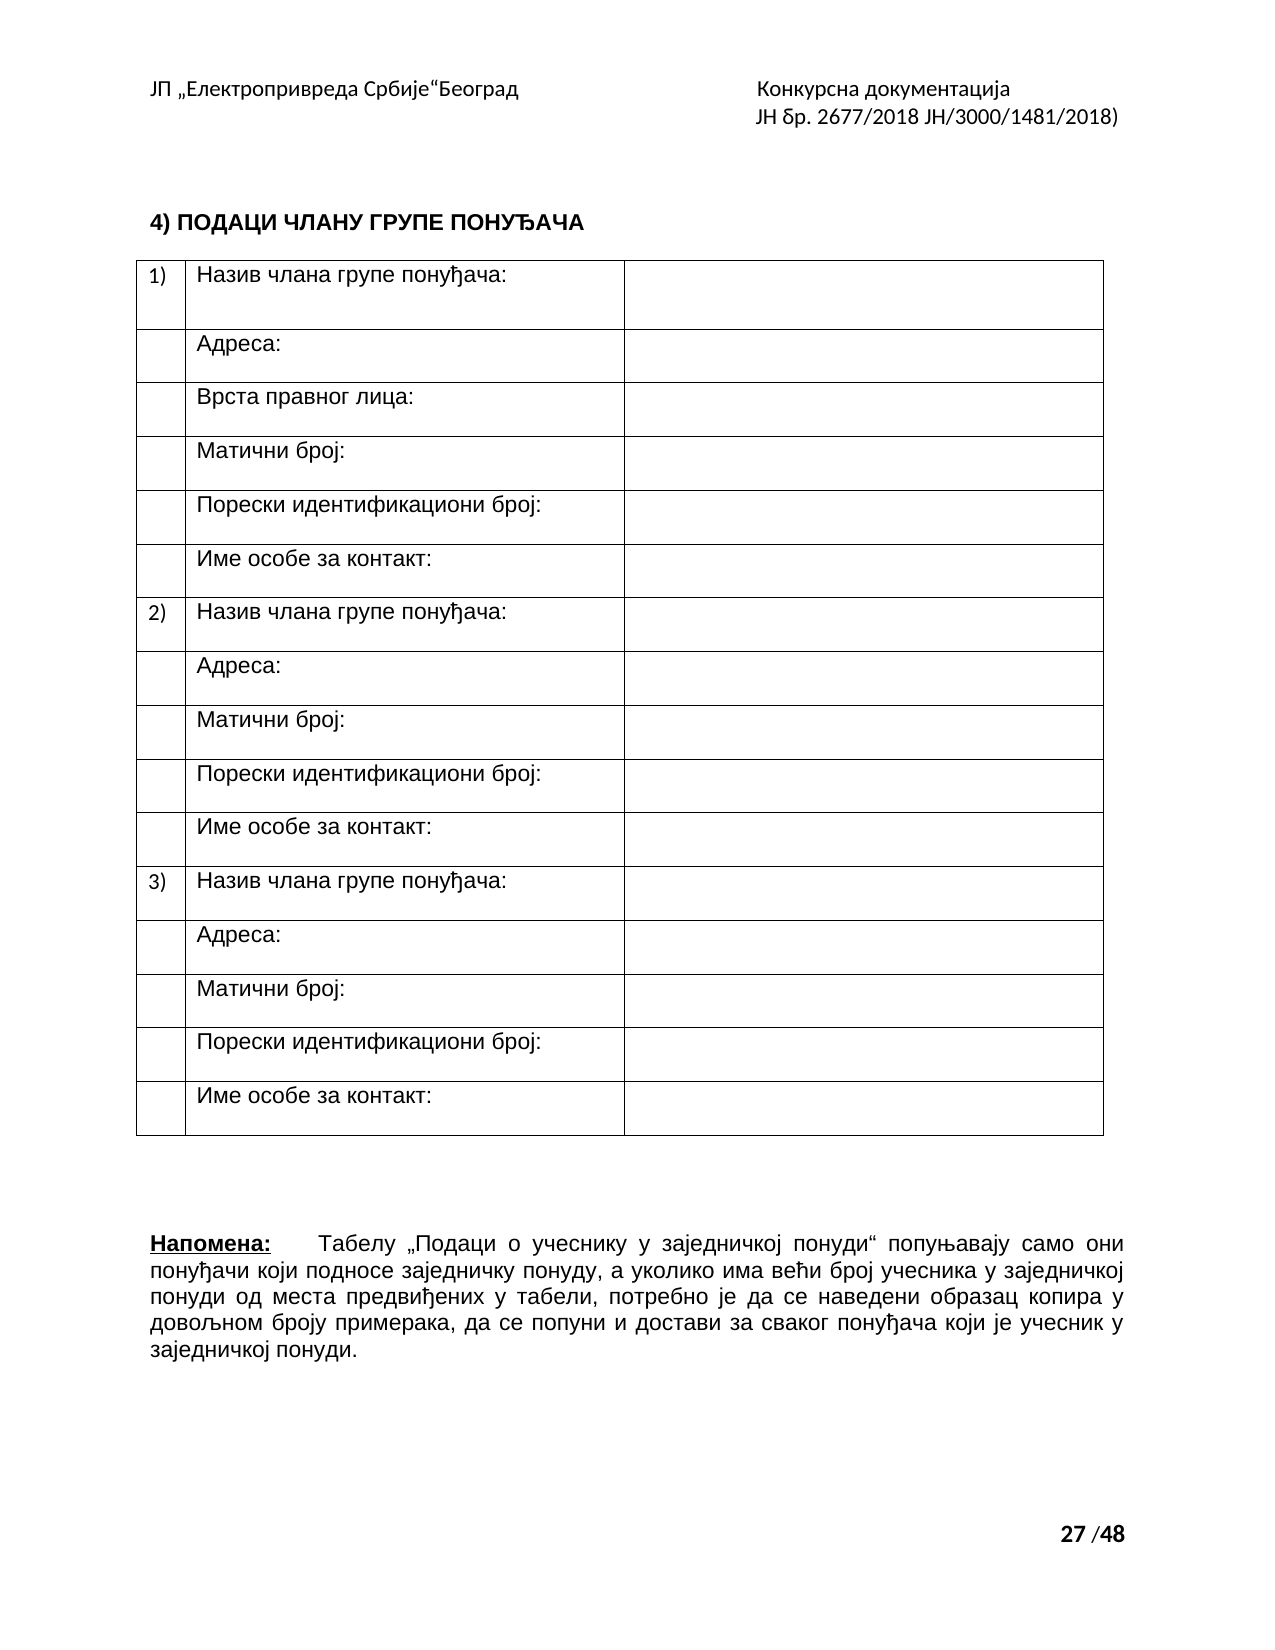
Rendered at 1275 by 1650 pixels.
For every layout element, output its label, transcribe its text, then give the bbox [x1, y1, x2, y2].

text 4) ПОДАЦИ ЧЛАНУ ГРУПЕ ПОНУЂАЧА [150, 209, 1125, 235]
table_cell [137, 760, 185, 812]
table_header Назив члана групе понуђача: [186, 261, 624, 328]
table_cell [625, 491, 1103, 543]
table_cell [625, 1082, 1103, 1135]
table_cell Матични број: [186, 975, 624, 1027]
text Напомена: Табелу „Подаци о учеснику у заједничкој понуди“ попуњавају само они понуђачи који подносе заједничку понуду, а уколико има већи број учесника у заједничкој понуди од места предвиђених у табели, потребно је да се наведени образац копира у довољном броју примерака, да се попуни и достави за сваког понуђача који је учесник у заједничкој понуди. [150, 1230, 1125, 1362]
table_cell [625, 598, 1103, 651]
table_cell [137, 975, 185, 1027]
table_cell [625, 330, 1103, 382]
table_cell [625, 975, 1103, 1027]
table_cell Адреса: [186, 652, 624, 705]
table_cell [625, 652, 1103, 705]
table_cell Порески идентификациони број: [186, 1028, 624, 1081]
table_cell [137, 545, 185, 597]
table_cell 3) [137, 867, 185, 920]
table_cell Матични број: [186, 437, 624, 490]
table_cell Адреса: [186, 330, 624, 382]
table_cell [137, 1028, 185, 1081]
table_cell [625, 1028, 1103, 1081]
table_cell [625, 760, 1103, 812]
table_header 1) [137, 261, 185, 328]
table_cell [625, 706, 1103, 758]
table_cell [137, 813, 185, 866]
table_cell 2) [137, 598, 185, 651]
table_cell Назив члана групе понуђача: [186, 598, 624, 651]
table_cell [137, 491, 185, 543]
table_cell Име особе за контакт: [186, 1082, 624, 1135]
table_cell Порески идентификациони број: [186, 760, 624, 812]
table_cell Матични број: [186, 706, 624, 758]
table_cell [625, 383, 1103, 436]
table_cell [625, 545, 1103, 597]
table_cell [625, 437, 1103, 490]
table_cell [137, 921, 185, 973]
table_cell [625, 813, 1103, 866]
table_cell [137, 383, 185, 436]
table_cell [625, 921, 1103, 973]
table_cell [137, 1082, 185, 1135]
table_cell [137, 330, 185, 382]
table_cell Врста правног лица: [186, 383, 624, 436]
table_cell [137, 652, 185, 705]
table_cell [137, 437, 185, 490]
table_cell [625, 867, 1103, 920]
table_cell Име особе за контакт: [186, 545, 624, 597]
table_cell Адреса: [186, 921, 624, 973]
table_cell Назив члана групе понуђача: [186, 867, 624, 920]
table_header [625, 261, 1103, 328]
table_cell Порески идентификациони број: [186, 491, 624, 543]
table_cell [137, 706, 185, 758]
table_cell Име особе за контакт: [186, 813, 624, 866]
